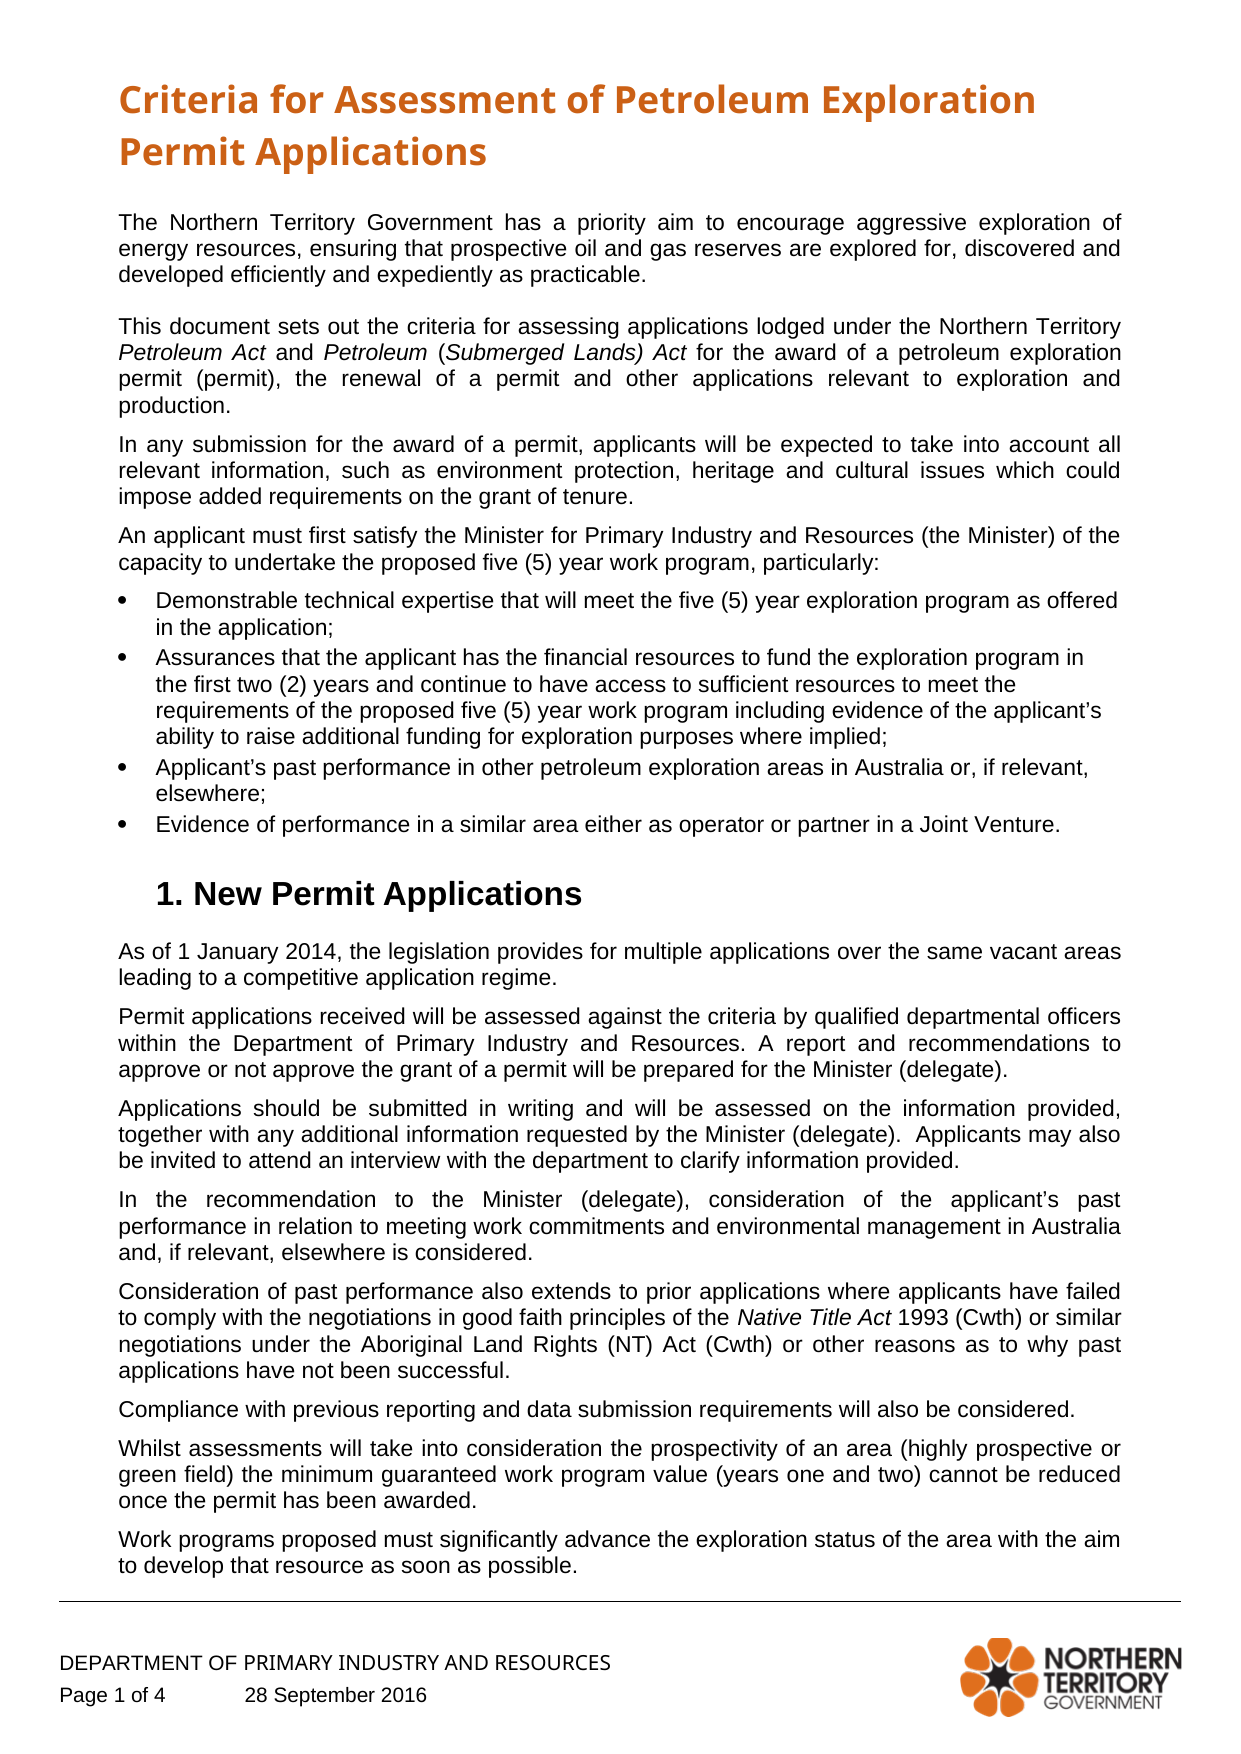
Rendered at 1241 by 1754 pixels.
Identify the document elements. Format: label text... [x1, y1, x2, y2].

text Work programs proposed must significantly advance the exploration status of the area with the aim to develop that resource as soon as possible. [118, 1526, 1122, 1579]
text An applicant must first satisfy the Minister for Primary Industry and Resources (the Minister) of the capacity to undertake the proposed five (5) year work program, particularly: [118, 522, 1122, 575]
list Assurances that the applicant has the financial resources to fund the exploration program in the first two (2) years and continue to have access to sufficient resources to meet the requirements of the proposed five (5) year work program including evidence of the applicant’s ability to raise additional funding for exploration purposes where implied; [118, 644, 1122, 749]
picture [960, 1638, 1182, 1717]
text Whilst assessments will take into consideration the prospectivity of an area (highly prospective or green field) the minimum guaranteed work program value (years one and two) cannot be reduced once the permit has been awarded. [118, 1434, 1122, 1514]
text In any submission for the award of a permit, applicants will be expected to take into account all relevant information, such as environment protection, heritage and cultural issues which could impose added requirements on the grant of tenure. [118, 431, 1122, 509]
text In the recommendation to the Minister (delegate), consideration of the applicant’s past performance in relation to meeting work commitments and environmental management in Australia and, if relevant, elsewhere is considered. [118, 1186, 1122, 1265]
text Compliance with previous reporting and data submission requirements will also be considered. [118, 1396, 1122, 1422]
text Applications should be submitted in writing and will be assessed on the information provided, together with any additional information requested by the Minister (delegate). Applicants may also be invited to attend an interview with the department to clarify information provided. [118, 1095, 1122, 1174]
subtitle New Permit Applications [156, 874, 1122, 913]
list Applicant’s past performance in other petroleum exploration areas in Australia or, if relevant, elsewhere; [118, 754, 1122, 806]
list Evidence of performance in a similar area either as operator or partner in a Joint Venture. [118, 811, 1122, 837]
text The Northern Territory Government has a priority aim to encourage aggressive exploration of energy resources, ensuring that prospective oil and gas reserves are explored for, discovered and developed efficiently and expediently as practicable. [118, 208, 1122, 288]
text Consideration of past performance also extends to prior applications where applicants have failed to comply with the negotiations in good faith principles of the Native Title Act 1993 (Cwth) or similar negotiations under the Aboriginal Land Rights (NT) Act (Cwth) or other reasons as to why past applications have not been successful. [118, 1278, 1122, 1383]
text This document sets out the criteria for assessing applications lodged under the Northern Territory Petroleum Act and Petroleum (Submerged Lands) Act for the award of a petroleum exploration permit (permit), the renewal of a permit and other applications relevant to exploration and production. [118, 313, 1122, 418]
list Demonstrable technical expertise that will meet the five (5) year exploration program as offered in the application; [118, 587, 1122, 640]
text As of 1 January 2014, the legislation provides for multiple applications over the same vacant areas leading to a competitive application regime. [118, 938, 1122, 991]
text Permit applications received will be assessed against the criteria by qualified departmental officers within the Department of Primary Industry and Resources. A report and recommendations to approve or not approve the grant of a permit will be prepared for the Minister (delegate). [118, 1003, 1122, 1082]
